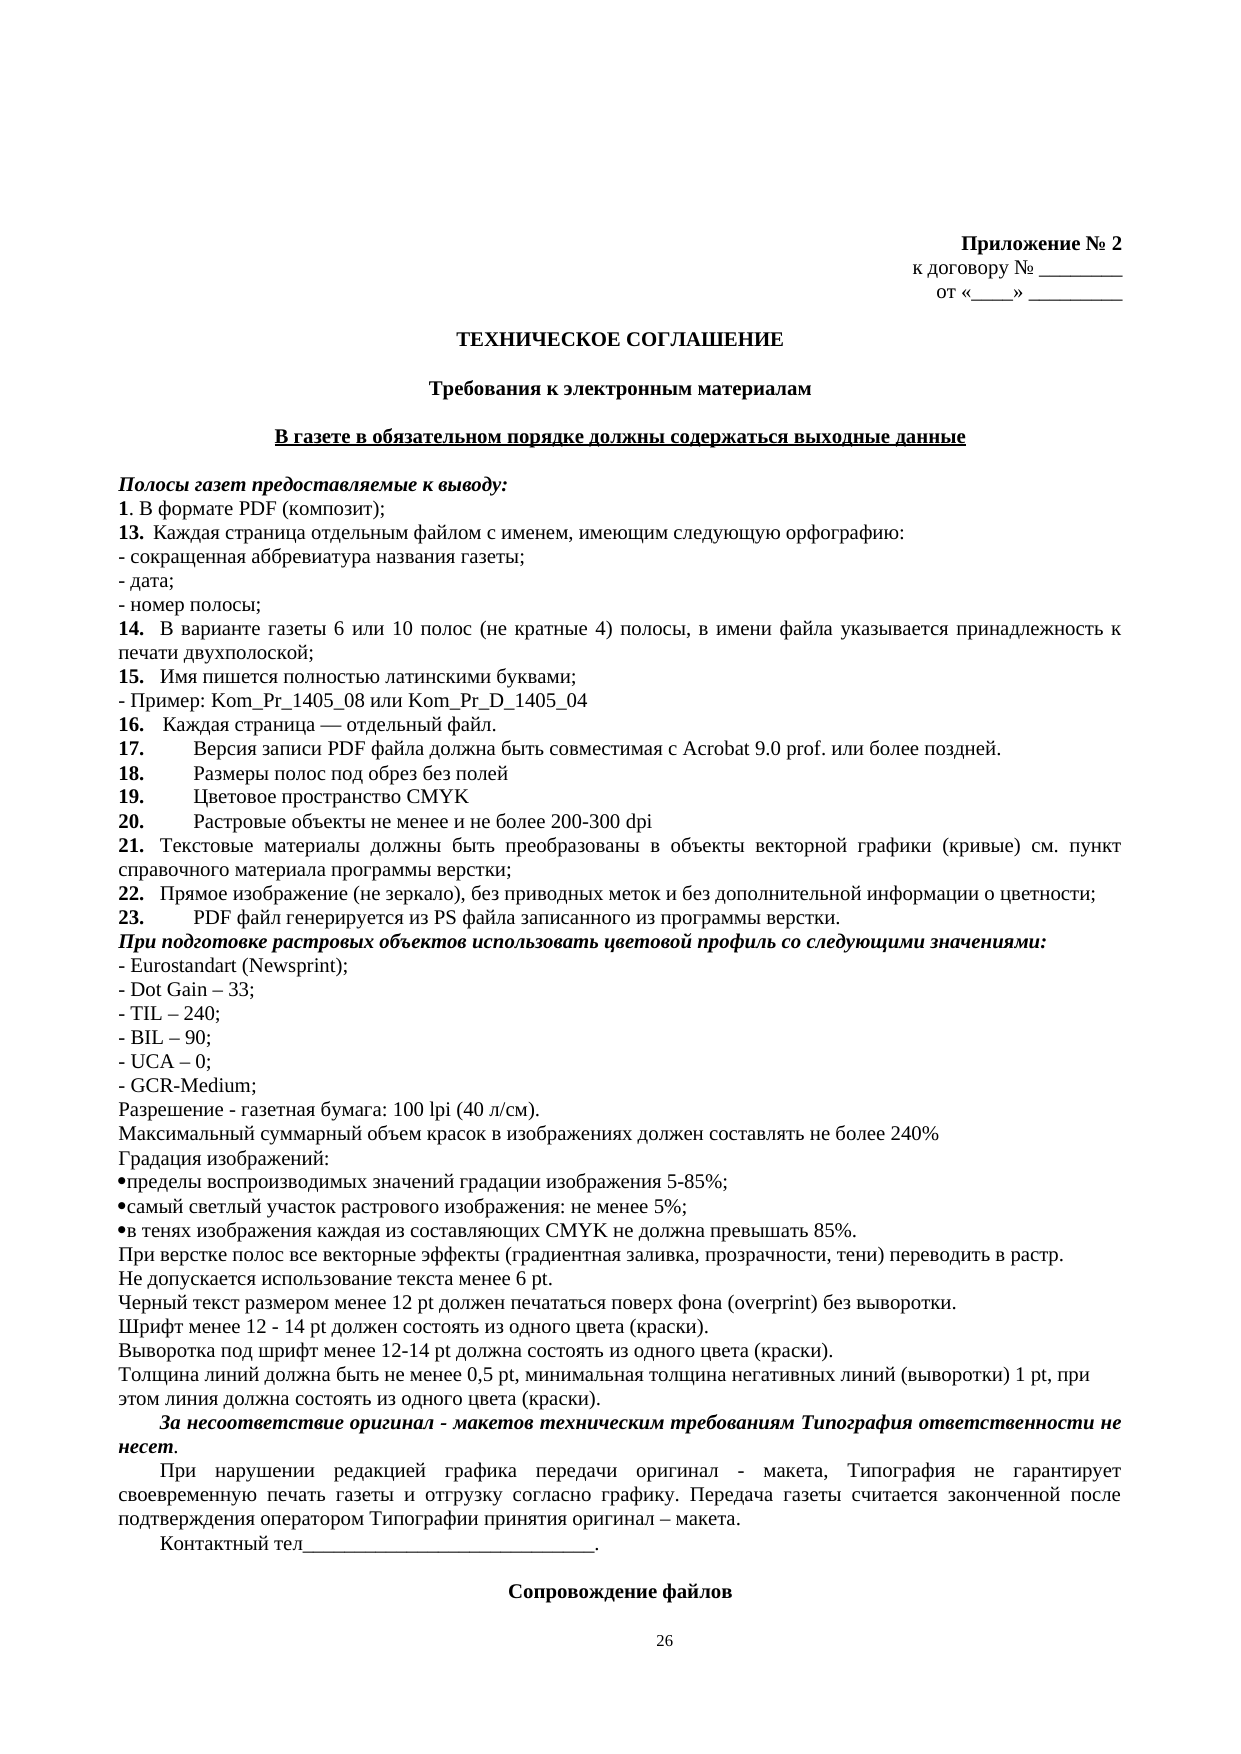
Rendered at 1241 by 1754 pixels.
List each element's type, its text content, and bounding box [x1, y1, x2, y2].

text При нарушении редакцией графика передачи оригинал - макета, Типография не гарантирует своевременную печать газеты и отгрузку согласно графику. Передача газеты считается законченной после подтверждения оператором Типографии принятия оригинал – макета. [118, 1458, 1122, 1530]
text - UCA – 0; [118, 1049, 1122, 1073]
text Разрешение - газетная бумага: 100 lpi (40 л/см). [118, 1097, 1122, 1121]
list Требования к электронным материалам [118, 375, 1122, 399]
text в тенях изображения каждая из составляющих CMYK не должна превышать 85%. [118, 1218, 1122, 1242]
text Приложение № 2 [118, 231, 1122, 255]
text - Eurostandart (Newsprint); [118, 953, 1122, 977]
text За несоответствие оригинал - макетов техническим требованиям Типография ответственности не несет. [118, 1410, 1122, 1458]
text - дата; [118, 568, 1122, 592]
text При верстке полос все векторные эффекты (градиентная заливка, прозрачности, тени) переводить в растр. [118, 1242, 1122, 1266]
text ТЕХНИЧЕСКОЕ СОГЛАШЕНИЕ [118, 327, 1122, 351]
text Не допускается использование текста менее 6 pt. Черный текст размером менее 12 pt должен печататься поверх фона (overprint) без выворотки. Шрифт менее 12 - 14 pt должен состоять из одного цвета (краски). Выворотка под шрифт менее 12-14 pt должна состоять из одного цвета (краски). Толщина линий должна быть не менее 0,5 pt, минимальная толщина негативных линий (выворотки) 1 pt, при этом линия должна состоять из одного цвета (краски). [118, 1266, 1122, 1410]
list Каждая страница — отдельный файл. [118, 712, 1122, 736]
text самый светлый участок растрового изображения: не менее 5%; [118, 1193, 1122, 1218]
list Цветовое пространство CMYK [118, 784, 1122, 808]
list В варианте газеты 6 или 10 полос (не кратные 4) полосы, в имени файла указывается принадлежность к печати двухполоской; [118, 616, 1122, 664]
text к договору № ________ [118, 255, 1122, 279]
text - Пример: Kom_Pr_1405_08 или Kom_Pr_D_1405_04 [118, 688, 1122, 712]
text - номер полосы; [118, 592, 1122, 616]
list Прямое изображение (не зеркало), без приводных меток и без дополнительной информации о цветности; [118, 881, 1122, 905]
text - TIL – 240; [118, 1001, 1122, 1025]
list Размеры полос под обрез без полей [118, 760, 1122, 784]
text Полосы газет предоставляемые к выводу: [118, 472, 1122, 496]
list Текстовые материалы должны быть преобразованы в объекты векторной графики (кривые) см. пункт справочного материала программы верстки; [118, 833, 1122, 881]
text 1. В формате PDF (композит); [118, 496, 1122, 520]
list Имя пишется полностью латинскими буквами; [118, 664, 1122, 688]
text В газете в обязательном порядке должны содержаться выходные данные [118, 423, 1122, 448]
text Контактный тел____________________________. [118, 1530, 1122, 1554]
text пределы воспроизводимых значений градации изображения 5-85%; [118, 1169, 1122, 1193]
text При подготовке растровых объектов использовать цветовой профиль со следующими значениями: [118, 929, 1122, 953]
text - сокращенная аббревиатура названия газеты; [118, 544, 1122, 568]
text - BIL – 90; [118, 1025, 1122, 1049]
text Градация изображений: [118, 1145, 1122, 1169]
text - Dot Gain – 33; [118, 977, 1122, 1001]
text от «____» _________ [118, 279, 1122, 303]
text - GCR-Medium; [118, 1073, 1122, 1097]
text Максимальный суммарный объем красок в изображениях должен составлять не более 240% [118, 1121, 1122, 1145]
list PDF файл генерируется из PS файла записанного из программы верстки. [118, 905, 1122, 929]
list Каждая страница отдельным файлом с именем, имеющим следующую орфографию: [118, 520, 1122, 544]
list Растровые объекты не менее и не более 200-300 dpi [118, 808, 1122, 833]
text Сопровождение файлов [118, 1578, 1122, 1603]
list Версия записи PDF файла должна быть совместимая с Acrobat 9.0 prof. или более поздней. [118, 736, 1122, 760]
